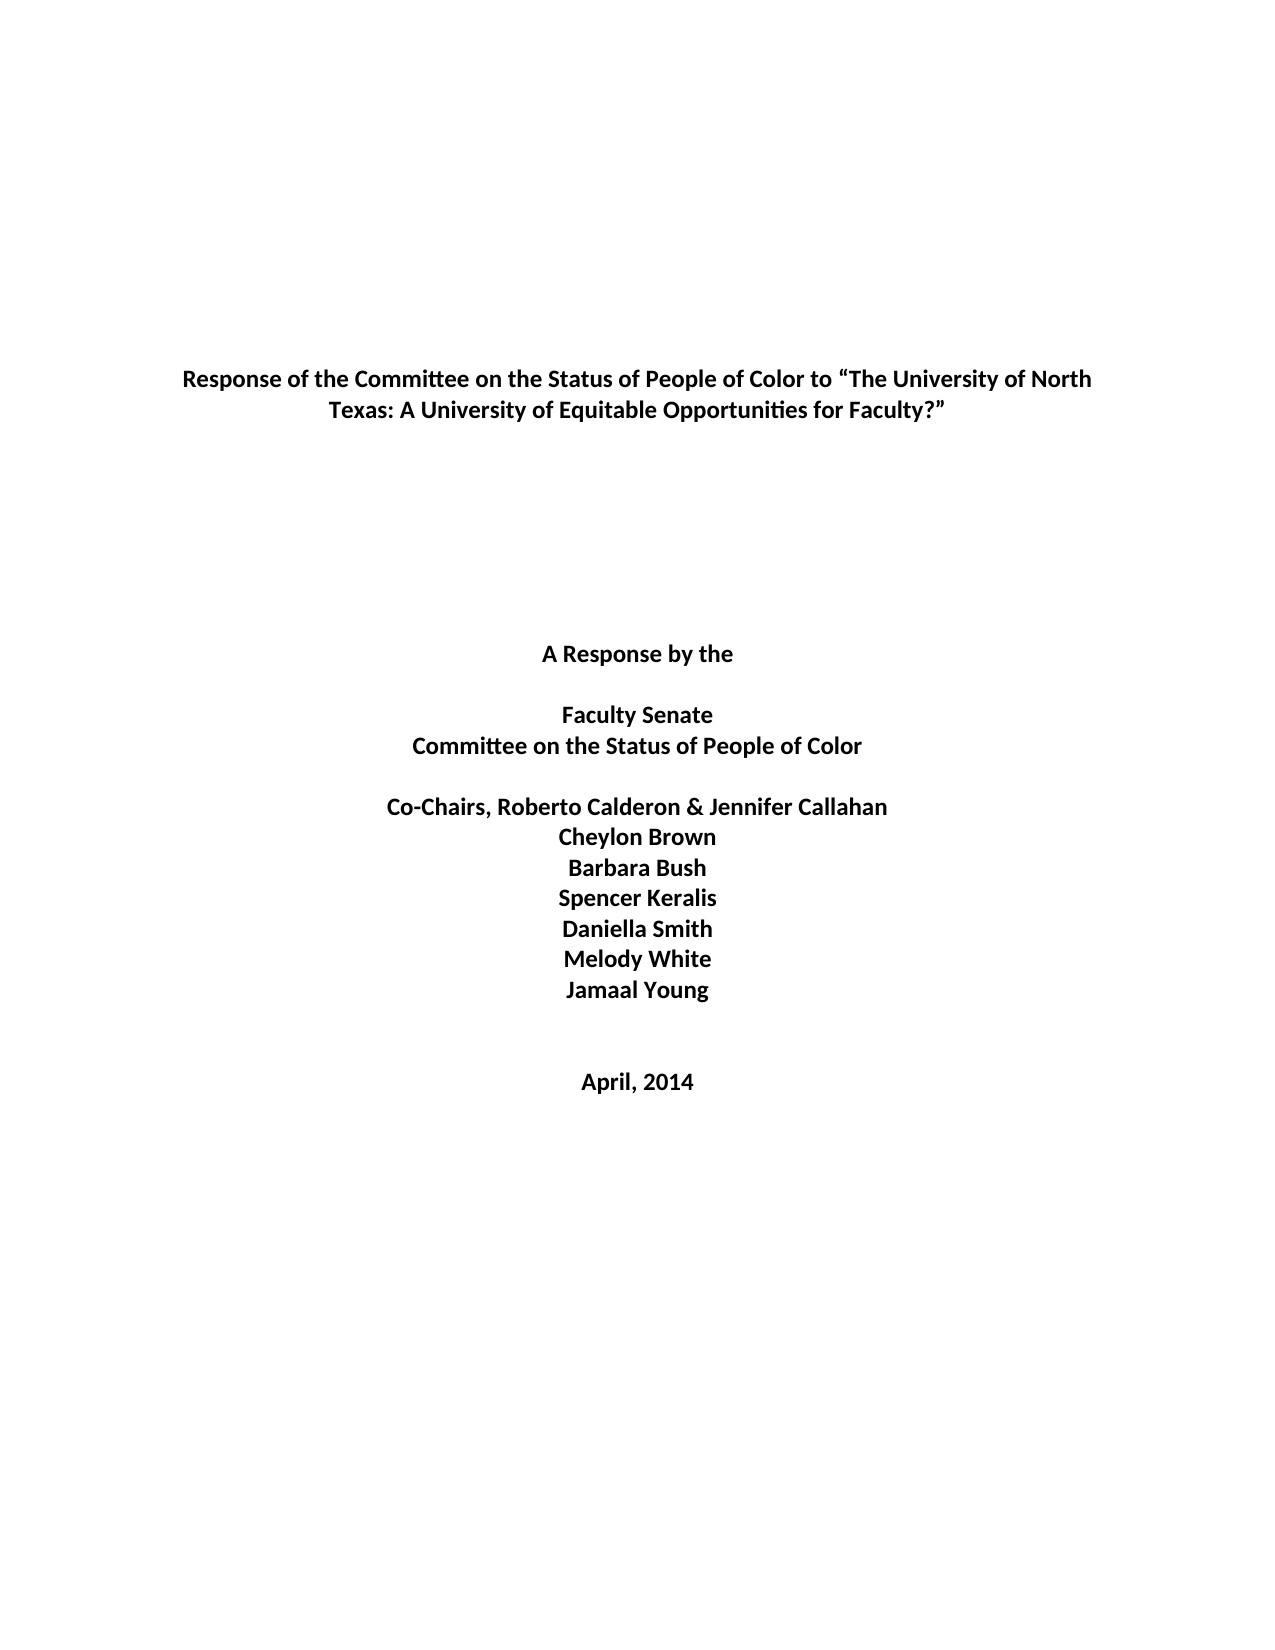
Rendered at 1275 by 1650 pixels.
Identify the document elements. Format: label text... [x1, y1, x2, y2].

text Barbara Bush [150, 852, 1125, 882]
text Cheylon Brown [150, 821, 1125, 852]
text Jamaal Young [150, 974, 1125, 1004]
text Co-Chairs, Roberto Calderon & Jennifer Callahan [150, 791, 1125, 821]
text Faculty Senate [150, 699, 1125, 730]
text A Response by the [150, 638, 1125, 669]
text Melody White [150, 943, 1125, 974]
text April, 2014 [150, 1066, 1125, 1096]
text Committee on the Status of People of Color [150, 730, 1125, 760]
text Response of the Committee on the Status of People of Color to “The University of North Texas: A University of Equitable Opportunities for Faculty?” [150, 364, 1125, 425]
text Spencer Keralis [150, 882, 1125, 913]
text Daniella Smith [150, 913, 1125, 943]
